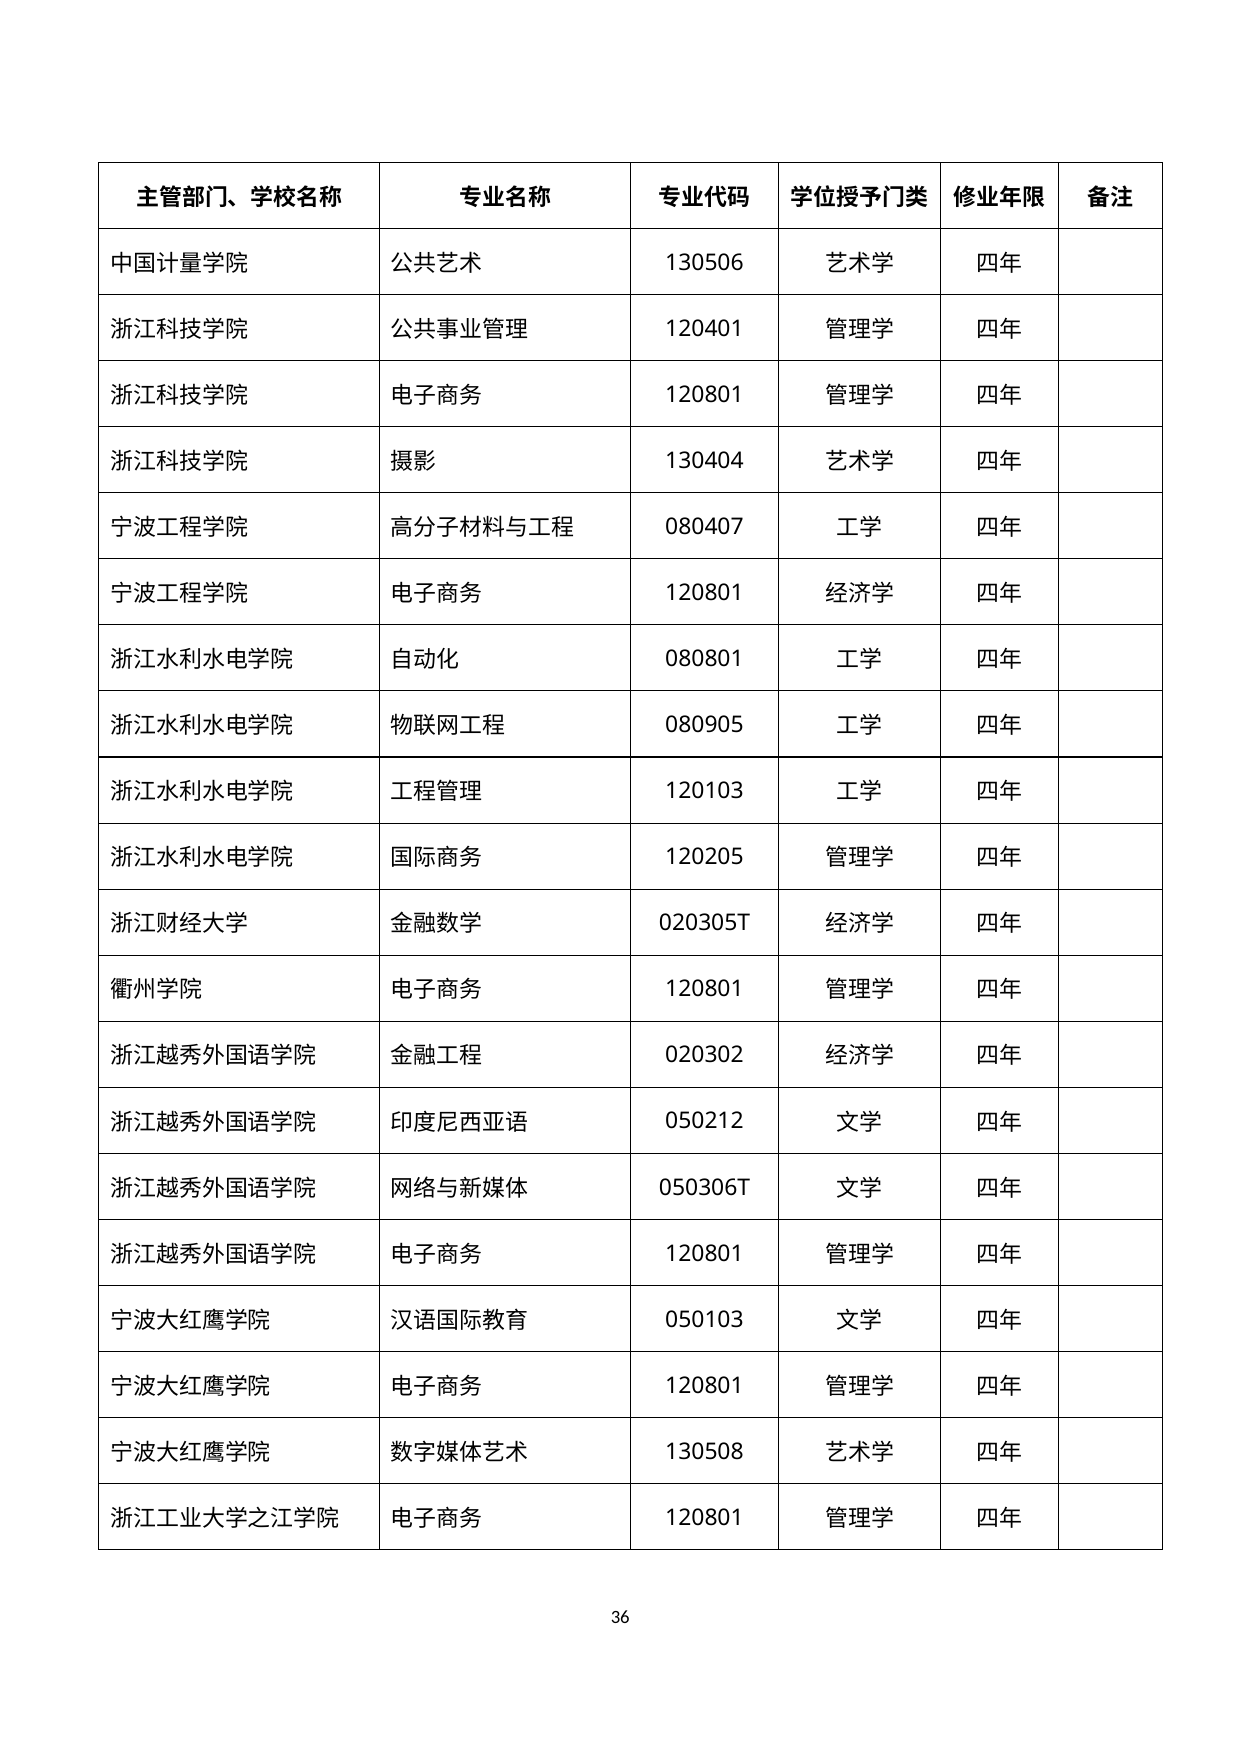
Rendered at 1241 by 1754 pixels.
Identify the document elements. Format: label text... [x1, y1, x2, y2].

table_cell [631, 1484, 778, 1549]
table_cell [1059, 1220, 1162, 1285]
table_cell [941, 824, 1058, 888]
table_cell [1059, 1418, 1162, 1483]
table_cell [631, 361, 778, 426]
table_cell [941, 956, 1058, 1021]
table_header 专业名称 [380, 163, 630, 228]
table_header 备注 [1059, 163, 1162, 228]
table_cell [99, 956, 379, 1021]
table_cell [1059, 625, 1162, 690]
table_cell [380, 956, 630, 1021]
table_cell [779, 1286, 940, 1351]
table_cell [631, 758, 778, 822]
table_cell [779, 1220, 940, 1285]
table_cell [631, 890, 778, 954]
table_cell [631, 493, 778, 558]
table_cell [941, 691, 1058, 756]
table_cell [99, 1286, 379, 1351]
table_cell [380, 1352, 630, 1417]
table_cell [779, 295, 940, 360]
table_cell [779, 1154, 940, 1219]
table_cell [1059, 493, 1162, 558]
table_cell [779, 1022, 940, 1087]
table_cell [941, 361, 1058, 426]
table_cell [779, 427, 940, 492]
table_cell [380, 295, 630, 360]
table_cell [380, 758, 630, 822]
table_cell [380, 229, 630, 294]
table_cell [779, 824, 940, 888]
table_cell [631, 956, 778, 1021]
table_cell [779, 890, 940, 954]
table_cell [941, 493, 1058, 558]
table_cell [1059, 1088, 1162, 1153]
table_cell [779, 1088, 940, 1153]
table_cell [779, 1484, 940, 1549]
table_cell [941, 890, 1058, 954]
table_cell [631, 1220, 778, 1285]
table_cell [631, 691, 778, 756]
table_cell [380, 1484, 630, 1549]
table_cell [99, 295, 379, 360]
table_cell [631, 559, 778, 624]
table_header 学位授予门类 [779, 163, 940, 228]
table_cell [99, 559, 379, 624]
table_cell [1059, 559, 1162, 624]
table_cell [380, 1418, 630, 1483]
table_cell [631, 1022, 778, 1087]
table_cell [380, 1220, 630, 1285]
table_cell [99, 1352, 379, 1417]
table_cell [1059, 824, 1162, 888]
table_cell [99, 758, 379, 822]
table_header 专业代码 [631, 163, 778, 228]
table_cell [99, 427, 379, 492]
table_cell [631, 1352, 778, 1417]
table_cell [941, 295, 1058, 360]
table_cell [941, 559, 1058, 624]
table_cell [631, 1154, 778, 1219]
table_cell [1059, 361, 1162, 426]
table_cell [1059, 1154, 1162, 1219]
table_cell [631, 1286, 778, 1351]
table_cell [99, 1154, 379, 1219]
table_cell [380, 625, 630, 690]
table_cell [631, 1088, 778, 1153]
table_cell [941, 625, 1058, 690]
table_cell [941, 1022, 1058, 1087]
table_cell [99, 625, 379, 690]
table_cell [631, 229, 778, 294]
table_header 主管部门、学校名称 [99, 163, 379, 228]
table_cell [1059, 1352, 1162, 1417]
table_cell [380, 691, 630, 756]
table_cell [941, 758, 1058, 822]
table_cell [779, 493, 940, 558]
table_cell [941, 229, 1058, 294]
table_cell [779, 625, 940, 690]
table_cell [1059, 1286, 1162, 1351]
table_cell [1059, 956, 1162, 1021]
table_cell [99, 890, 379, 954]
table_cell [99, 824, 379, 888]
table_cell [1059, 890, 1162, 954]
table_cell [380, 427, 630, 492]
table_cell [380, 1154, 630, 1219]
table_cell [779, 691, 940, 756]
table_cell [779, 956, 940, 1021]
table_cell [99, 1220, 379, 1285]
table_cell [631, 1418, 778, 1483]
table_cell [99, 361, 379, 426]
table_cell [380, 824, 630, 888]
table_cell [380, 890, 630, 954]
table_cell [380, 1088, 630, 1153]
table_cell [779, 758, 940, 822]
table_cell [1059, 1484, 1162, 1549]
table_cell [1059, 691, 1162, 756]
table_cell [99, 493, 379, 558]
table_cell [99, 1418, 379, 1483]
table_header 修业年限 [941, 163, 1058, 228]
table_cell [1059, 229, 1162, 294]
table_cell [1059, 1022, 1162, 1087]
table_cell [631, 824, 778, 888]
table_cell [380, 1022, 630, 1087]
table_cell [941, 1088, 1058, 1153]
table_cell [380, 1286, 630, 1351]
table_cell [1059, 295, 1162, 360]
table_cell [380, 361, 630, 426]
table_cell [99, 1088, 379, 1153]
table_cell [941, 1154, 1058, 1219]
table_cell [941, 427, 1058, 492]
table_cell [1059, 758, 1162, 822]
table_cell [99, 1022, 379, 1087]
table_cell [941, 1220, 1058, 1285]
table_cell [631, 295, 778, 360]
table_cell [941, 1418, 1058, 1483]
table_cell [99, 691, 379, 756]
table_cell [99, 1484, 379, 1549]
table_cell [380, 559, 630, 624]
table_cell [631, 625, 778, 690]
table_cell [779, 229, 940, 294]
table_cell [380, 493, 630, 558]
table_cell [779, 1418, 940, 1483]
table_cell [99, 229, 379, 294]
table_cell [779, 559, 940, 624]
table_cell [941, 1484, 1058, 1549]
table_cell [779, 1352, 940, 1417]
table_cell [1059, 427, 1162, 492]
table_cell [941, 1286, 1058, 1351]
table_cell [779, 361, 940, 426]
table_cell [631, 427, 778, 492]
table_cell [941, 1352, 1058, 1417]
